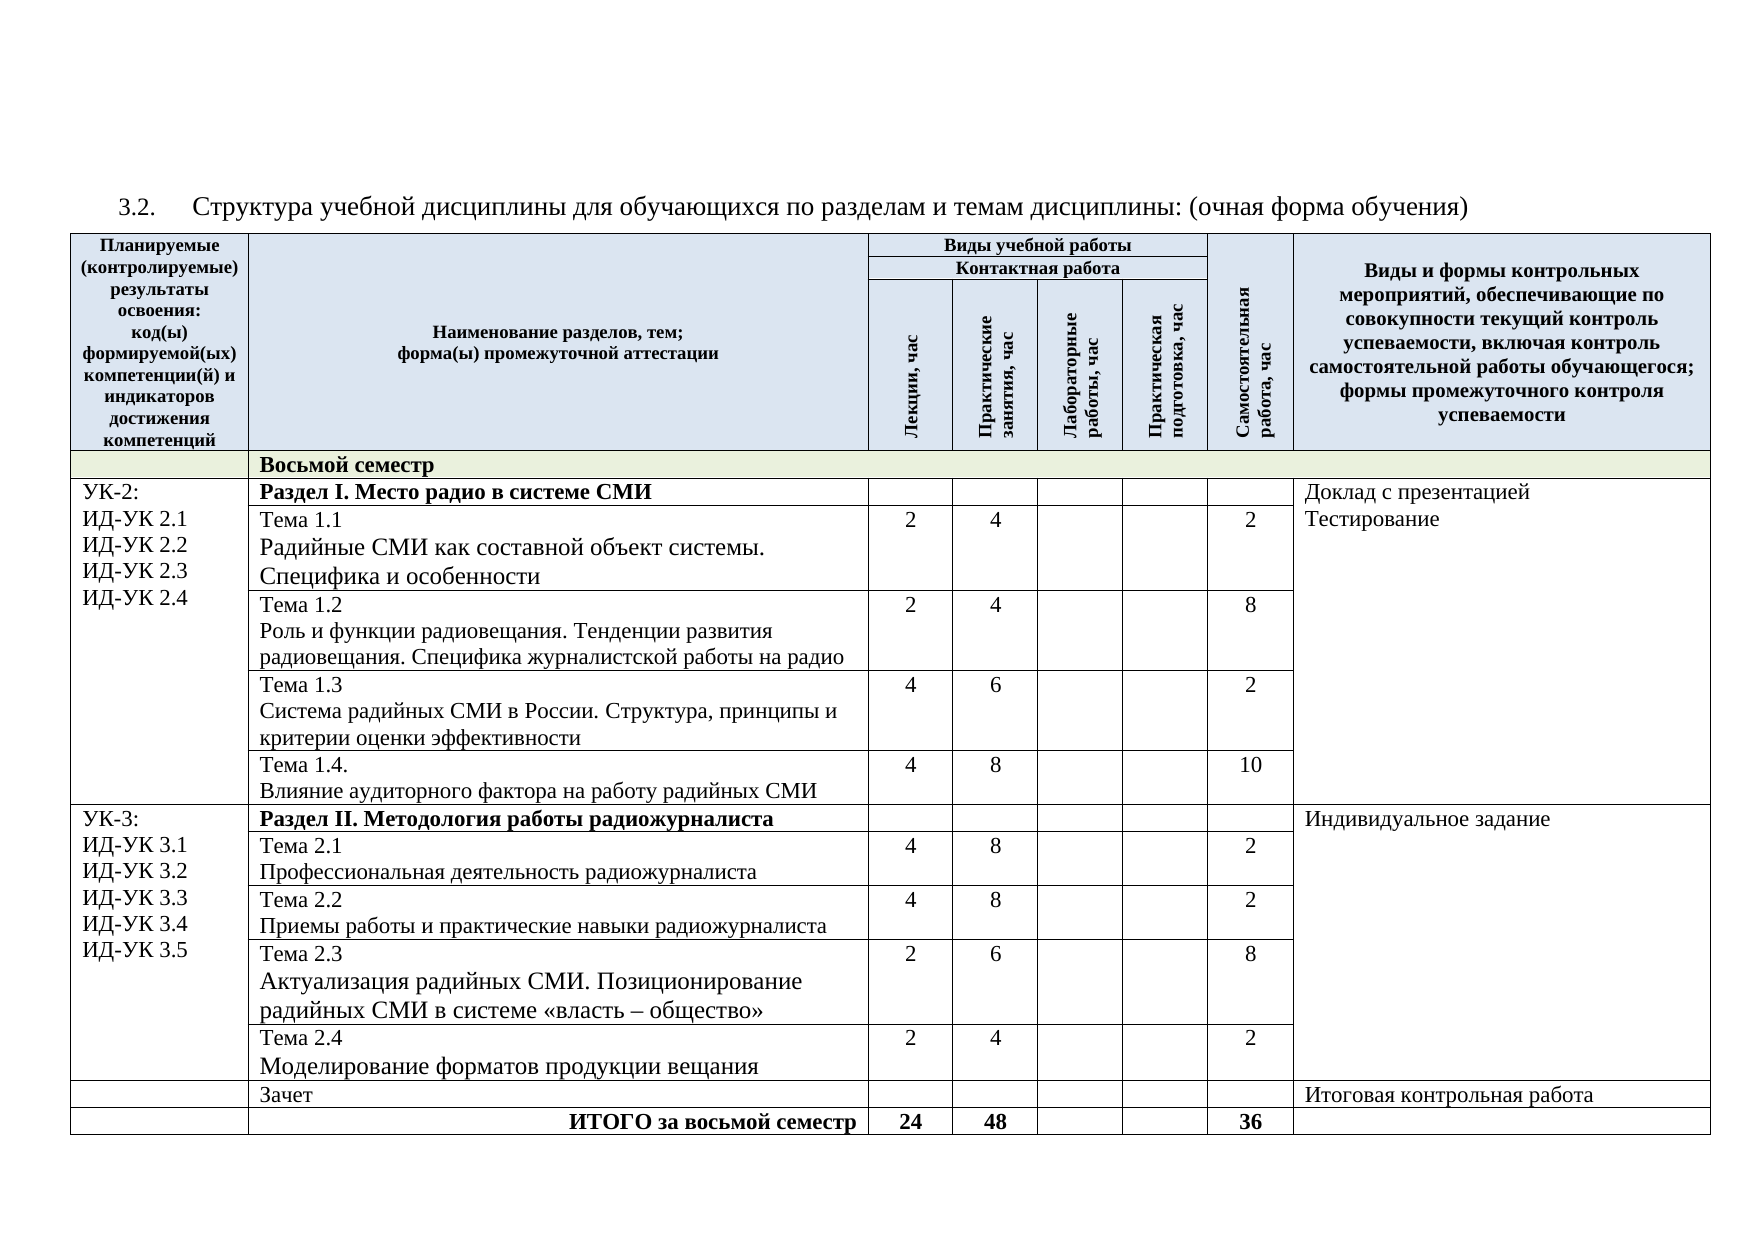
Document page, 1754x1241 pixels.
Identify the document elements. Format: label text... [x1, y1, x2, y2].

table_cell Лабораторные работы, час [1038, 280, 1122, 450]
table_cell Раздел I. Место радио в системе СМИ [249, 479, 868, 505]
table_cell [71, 1081, 248, 1107]
table_cell 4 [869, 671, 952, 750]
table_cell [1038, 591, 1122, 670]
table_cell [71, 1108, 248, 1134]
table_cell 4 [869, 886, 952, 938]
table_cell [1038, 1025, 1122, 1079]
table_cell [1038, 805, 1122, 831]
table_cell [953, 479, 1037, 505]
table_cell Контактная работа [869, 257, 1207, 278]
table_cell Тема 2.3 Актуализация радийных СМИ. Позиционирование радийных СМИ в системе «власть – общество» [249, 940, 868, 1023]
table_cell 2 [869, 940, 952, 1023]
table_cell 8 [953, 751, 1037, 804]
table_cell 8 [953, 832, 1037, 885]
table_cell [1123, 479, 1207, 505]
table_cell [1123, 1081, 1207, 1107]
table_cell Тема 1.2 Роль и функции радиовещания. Тенденции развития радиовещания. Специфика журналистской работы на радио [249, 591, 868, 670]
table_cell 4 [869, 751, 952, 804]
table_header Виды и формы контрольных мероприятий, обеспечивающие по совокупности текущий контроль успеваемости, включая контроль самостоятельной работы обучающегося; формы промежуточного контроля успеваемости [1294, 234, 1710, 450]
table_cell 2 [869, 1025, 952, 1079]
table_cell [1038, 479, 1122, 505]
table_cell Зачет [249, 1081, 868, 1107]
table_cell Итоговая контрольная работа [1294, 1081, 1710, 1107]
table_cell [1123, 886, 1207, 938]
table_cell [1038, 1108, 1122, 1134]
table_cell Тема 1.3 Система радийных СМИ в России. Структура, принципы и критерии оценки эффективности [249, 671, 868, 750]
table_cell [71, 451, 248, 477]
table_cell Индивидуальное задание [1294, 805, 1710, 1079]
table_cell Тема 2.4 Моделирование форматов продукции вещания [249, 1025, 868, 1079]
table_cell 2 [1208, 671, 1293, 750]
table_cell [1208, 805, 1293, 831]
table_cell Лекции, час [869, 280, 952, 450]
table_cell 4 [953, 506, 1037, 590]
table_cell 4 [869, 832, 952, 885]
table_cell 8 [1208, 591, 1293, 670]
table_cell УК-2: ИД-УК 2.1 ИД-УК 2.2 ИД-УК 2.3 ИД-УК 2.4 [71, 479, 248, 804]
table_cell [1208, 1081, 1293, 1107]
table_cell [1038, 1081, 1122, 1107]
table_cell Практическая подготовка, час [1123, 280, 1207, 450]
table_cell 4 [953, 591, 1037, 670]
table_cell [869, 1081, 952, 1107]
table_cell Практические занятия, час [953, 280, 1037, 450]
table_cell [953, 1081, 1037, 1107]
table_cell [1038, 751, 1122, 804]
table_cell [1038, 671, 1122, 750]
table_cell 2 [1208, 886, 1293, 938]
table_cell 2 [1208, 832, 1293, 885]
table_cell [1123, 506, 1207, 590]
table_cell [1123, 671, 1207, 750]
table_cell [1038, 506, 1122, 590]
table_header Планируемые (контролируемые) результаты освоения: код(ы) формируемой(ых) компетенции(й) и индикаторов достижения компетенций [71, 234, 248, 450]
subtitle Структура учебной дисциплины для обучающихся по разделам и темам дисциплины: (очная форма обучения) [118, 190, 1665, 221]
table_cell 4 [953, 1025, 1037, 1079]
table_cell Тема 1.1 Радийные СМИ как составной объект системы. Специфика и особенности [249, 506, 868, 590]
table_cell 48 [953, 1108, 1037, 1134]
table_cell 24 [869, 1108, 952, 1134]
table_cell 10 [1208, 751, 1293, 804]
table_cell [1038, 832, 1122, 885]
table_cell 6 [953, 671, 1037, 750]
table_cell 8 [953, 886, 1037, 938]
table_cell Тема 2.1 Профессиональная деятельность радиожурналиста [249, 832, 868, 885]
table_cell Раздел II. Методология работы радиожурналиста [249, 805, 868, 831]
table_cell [1208, 479, 1293, 505]
table_cell 8 [1208, 940, 1293, 1023]
table_cell Тема 1.4. Влияние аудиторного фактора на работу радийных СМИ [249, 751, 868, 804]
table_cell [1123, 832, 1207, 885]
table_cell 2 [869, 506, 952, 590]
table_cell Доклад с презентацией Тестирование [1294, 479, 1710, 804]
table_header Наименование разделов, тем; форма(ы) промежуточной аттестации [249, 234, 868, 450]
table_cell [1123, 1025, 1207, 1079]
table_cell 2 [1208, 506, 1293, 590]
table_cell 6 [953, 940, 1037, 1023]
table_cell 2 [869, 591, 952, 670]
table_cell [1123, 1108, 1207, 1134]
table_cell [1123, 751, 1207, 804]
table_cell [1123, 940, 1207, 1023]
table_cell [1038, 940, 1122, 1023]
table_cell [869, 805, 952, 831]
table_cell 2 [1208, 1025, 1293, 1079]
table_cell [1038, 886, 1122, 938]
table_cell Тема 2.2 Приемы работы и практические навыки радиожурналиста [249, 886, 868, 938]
table_cell [869, 479, 952, 505]
table_header Самостоятельная работа, час [1208, 234, 1293, 450]
table_cell Восьмой семестр [249, 451, 1710, 477]
table_cell УК-3: ИД-УК 3.1 ИД-УК 3.2 ИД-УК 3.3 ИД-УК 3.4 ИД-УК 3.5 [71, 805, 248, 1079]
table_cell [953, 805, 1037, 831]
table_cell ИТОГО за восьмой семестр [249, 1108, 868, 1134]
table_cell [1294, 1108, 1710, 1134]
table_header Виды учебной работы [869, 234, 1207, 256]
table_cell [1123, 591, 1207, 670]
table_cell [1123, 805, 1207, 831]
table_cell 36 [1208, 1108, 1293, 1134]
